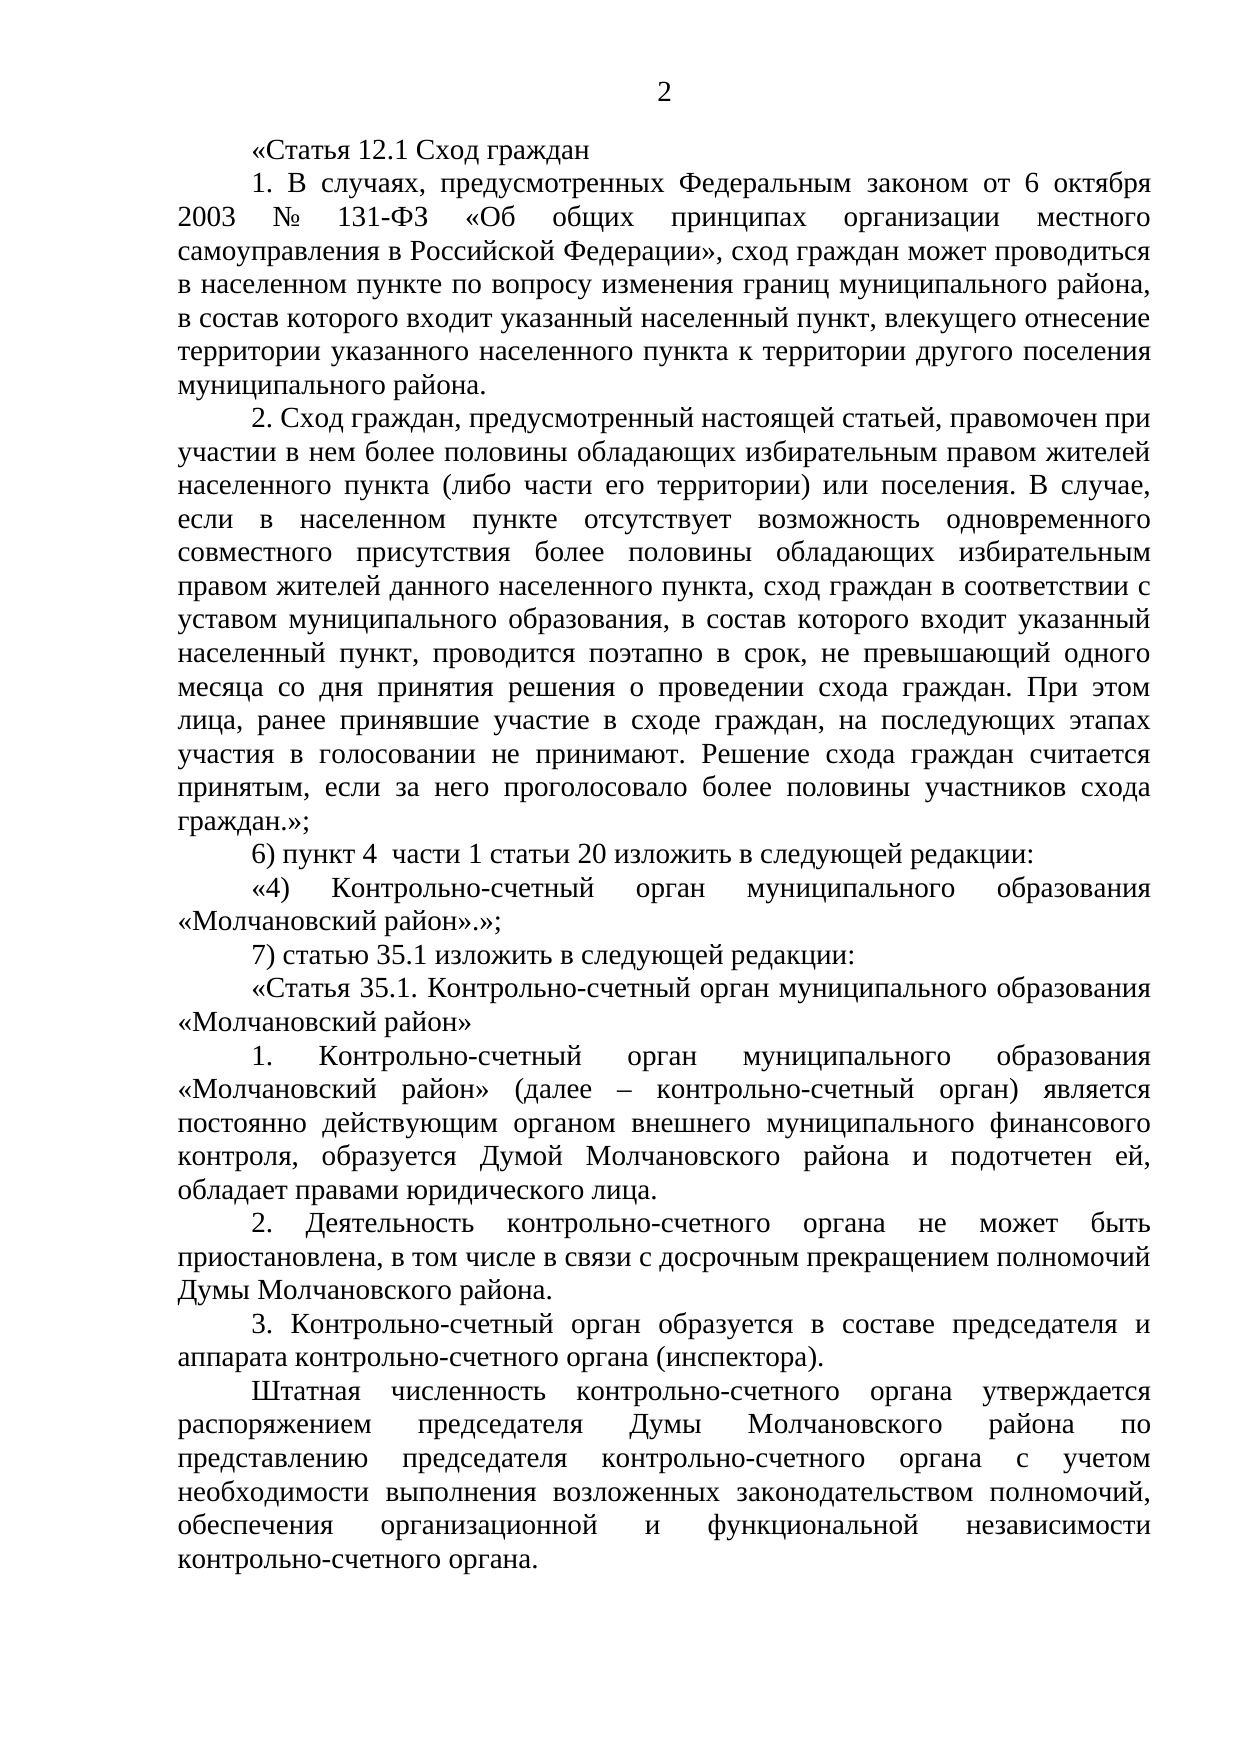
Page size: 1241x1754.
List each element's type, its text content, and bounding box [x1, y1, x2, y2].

text 1. Контрольно-счетный орган муниципального образования «Молчановский район» (далее – контрольно-счетный орган) является постоянно действующим органом внешнего муниципального финансового контроля, образуется Думой Молчановского района и подотчетен ей, обладает правами юридического лица. [177, 1038, 1152, 1205]
text 3. Контрольно-счетный орган образуется в составе председателя и аппарата контрольно-счетного органа (инспектора). [177, 1306, 1152, 1373]
text Штатная численность контрольно-счетного органа утверждается распоряжением председателя Думы Молчановского района по представлению председателя контрольно-счетного органа с учетом необходимости выполнения возложенных законодательством полномочий, обеспечения организационной и функциональной независимости контрольно-счетного органа. [177, 1373, 1152, 1574]
text 7) статью 35.1 изложить в следующей редакции: [177, 937, 1152, 971]
text 2. Деятельность контрольно-счетного органа не может быть приостановлена, в том числе в связи с досрочным прекращением полномочий Думы Молчановского района. [177, 1205, 1152, 1306]
text «Статья 35.1. Контрольно-счетный орган муниципального образования «Молчановский район» [177, 971, 1152, 1038]
text 1. В случаях, предусмотренных Федеральным законом от 6 октября 2003 № 131-ФЗ «Об общих принципах организации местного самоуправления в Российской Федерации», сход граждан может проводиться в населенном пункте по вопросу изменения границ муниципального района, в состав которого входит указанный населенный пункт, влекущего отнесение территории указанного населенного пункта к территории другого поселения муниципального района. [177, 166, 1152, 400]
text «4) Контрольно-счетный орган муниципального образования «Молчановский район».»; [177, 870, 1152, 937]
text 6) пункт 4 части 1 статьи 20 изложить в следующей редакции: [177, 836, 1152, 870]
text 2. Сход граждан, предусмотренный настоящей статьей, правомочен при участии в нем более половины обладающих избирательным правом жителей населенного пункта (либо части его территории) или поселения. В случае, если в населенном пункте отсутствует возможность одновременного совместного присутствия более половины обладающих избирательным правом жителей данного населенного пункта, сход граждан в соответствии с уставом муниципального образования, в состав которого входит указанный населенный пункт, проводится поэтапно в срок, не превышающий одного месяца со дня принятия решения о проведении схода граждан. При этом лица, ранее принявшие участие в сходе граждан, на последующих этапах участия в голосовании не принимают. Решение схода граждан считается принятым, если за него проголосовало более половины участников схода граждан.»; [177, 400, 1152, 836]
text «Статья 12.1 Сход граждан [177, 132, 1152, 166]
